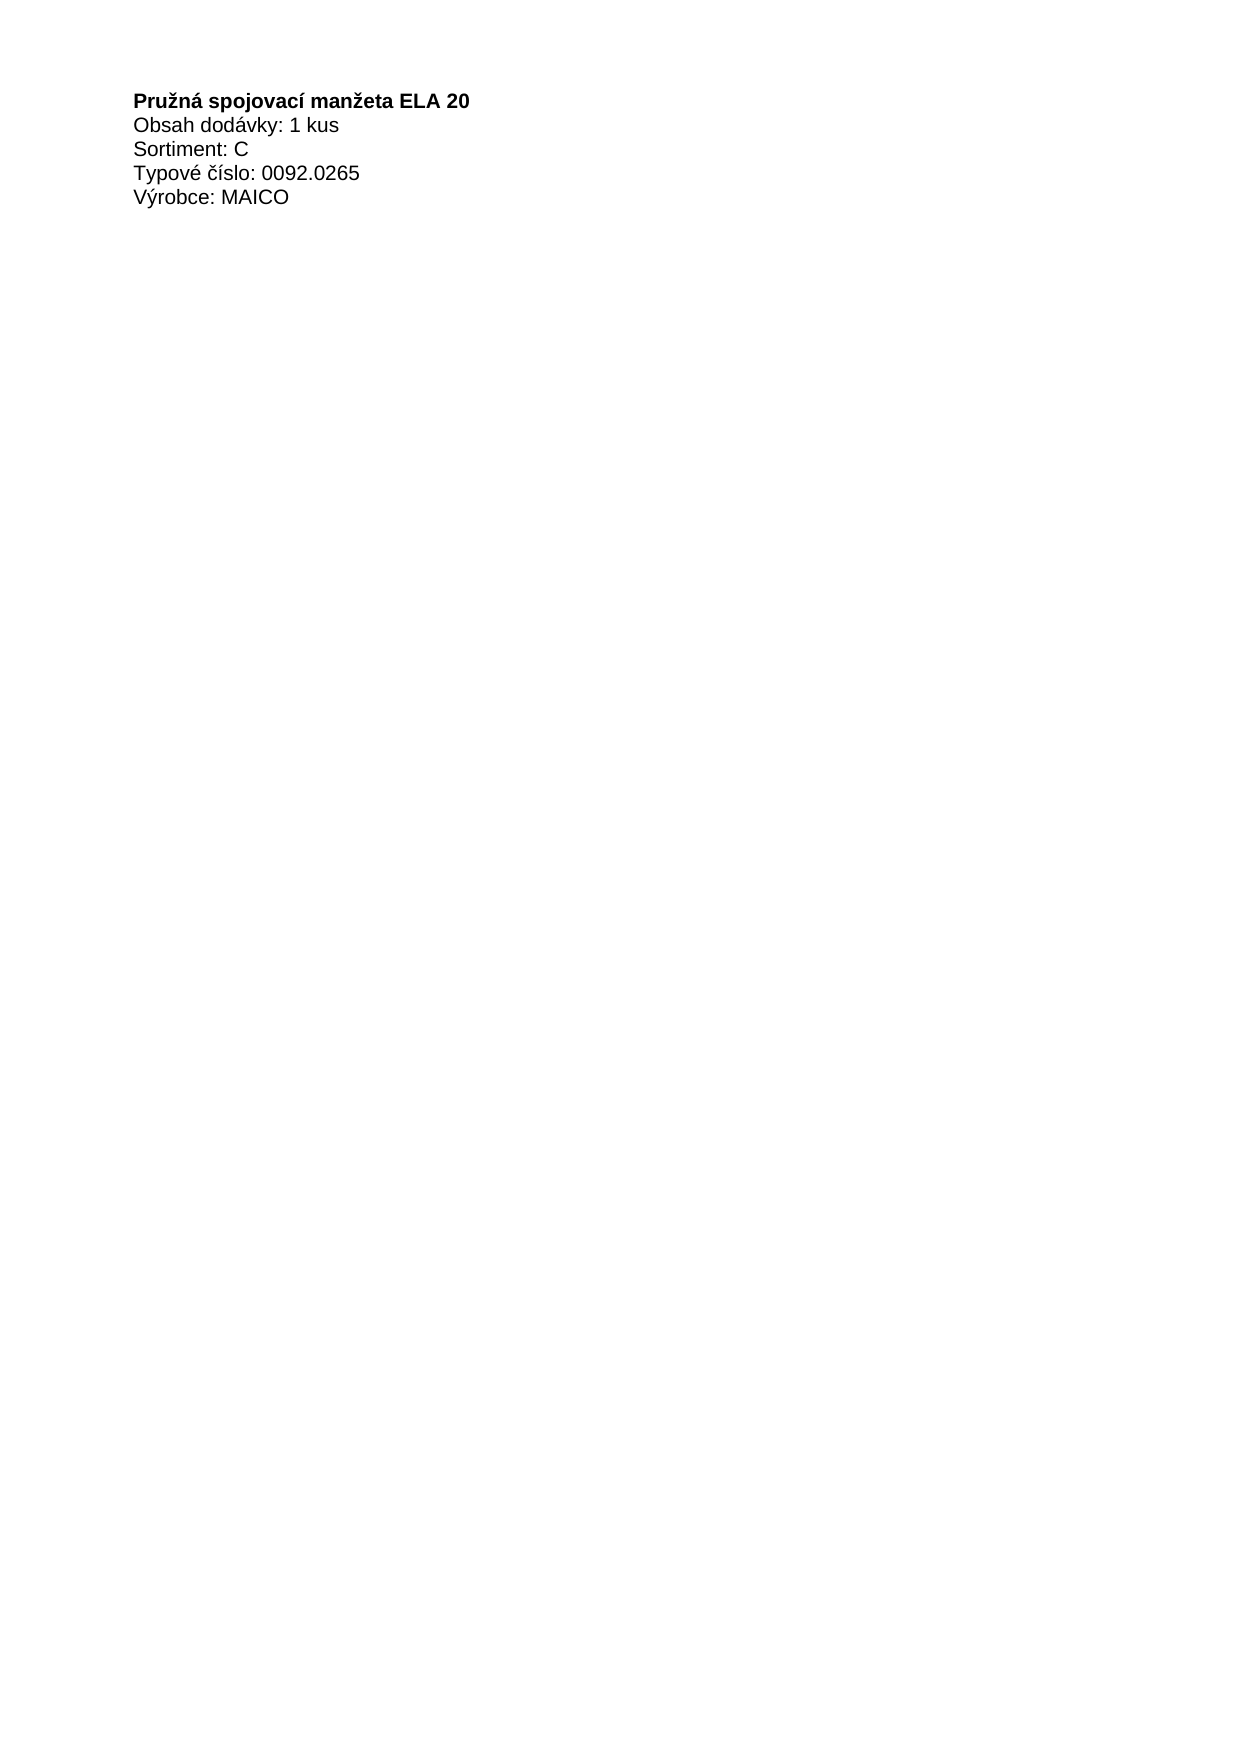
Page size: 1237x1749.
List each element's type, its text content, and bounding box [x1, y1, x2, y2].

text Pružná spojovací manžeta ELA 20Obsah dodávky: 1 kusSortiment: C Typové číslo: 0092.0265Výrobce: MAICO [133, 89, 1148, 208]
